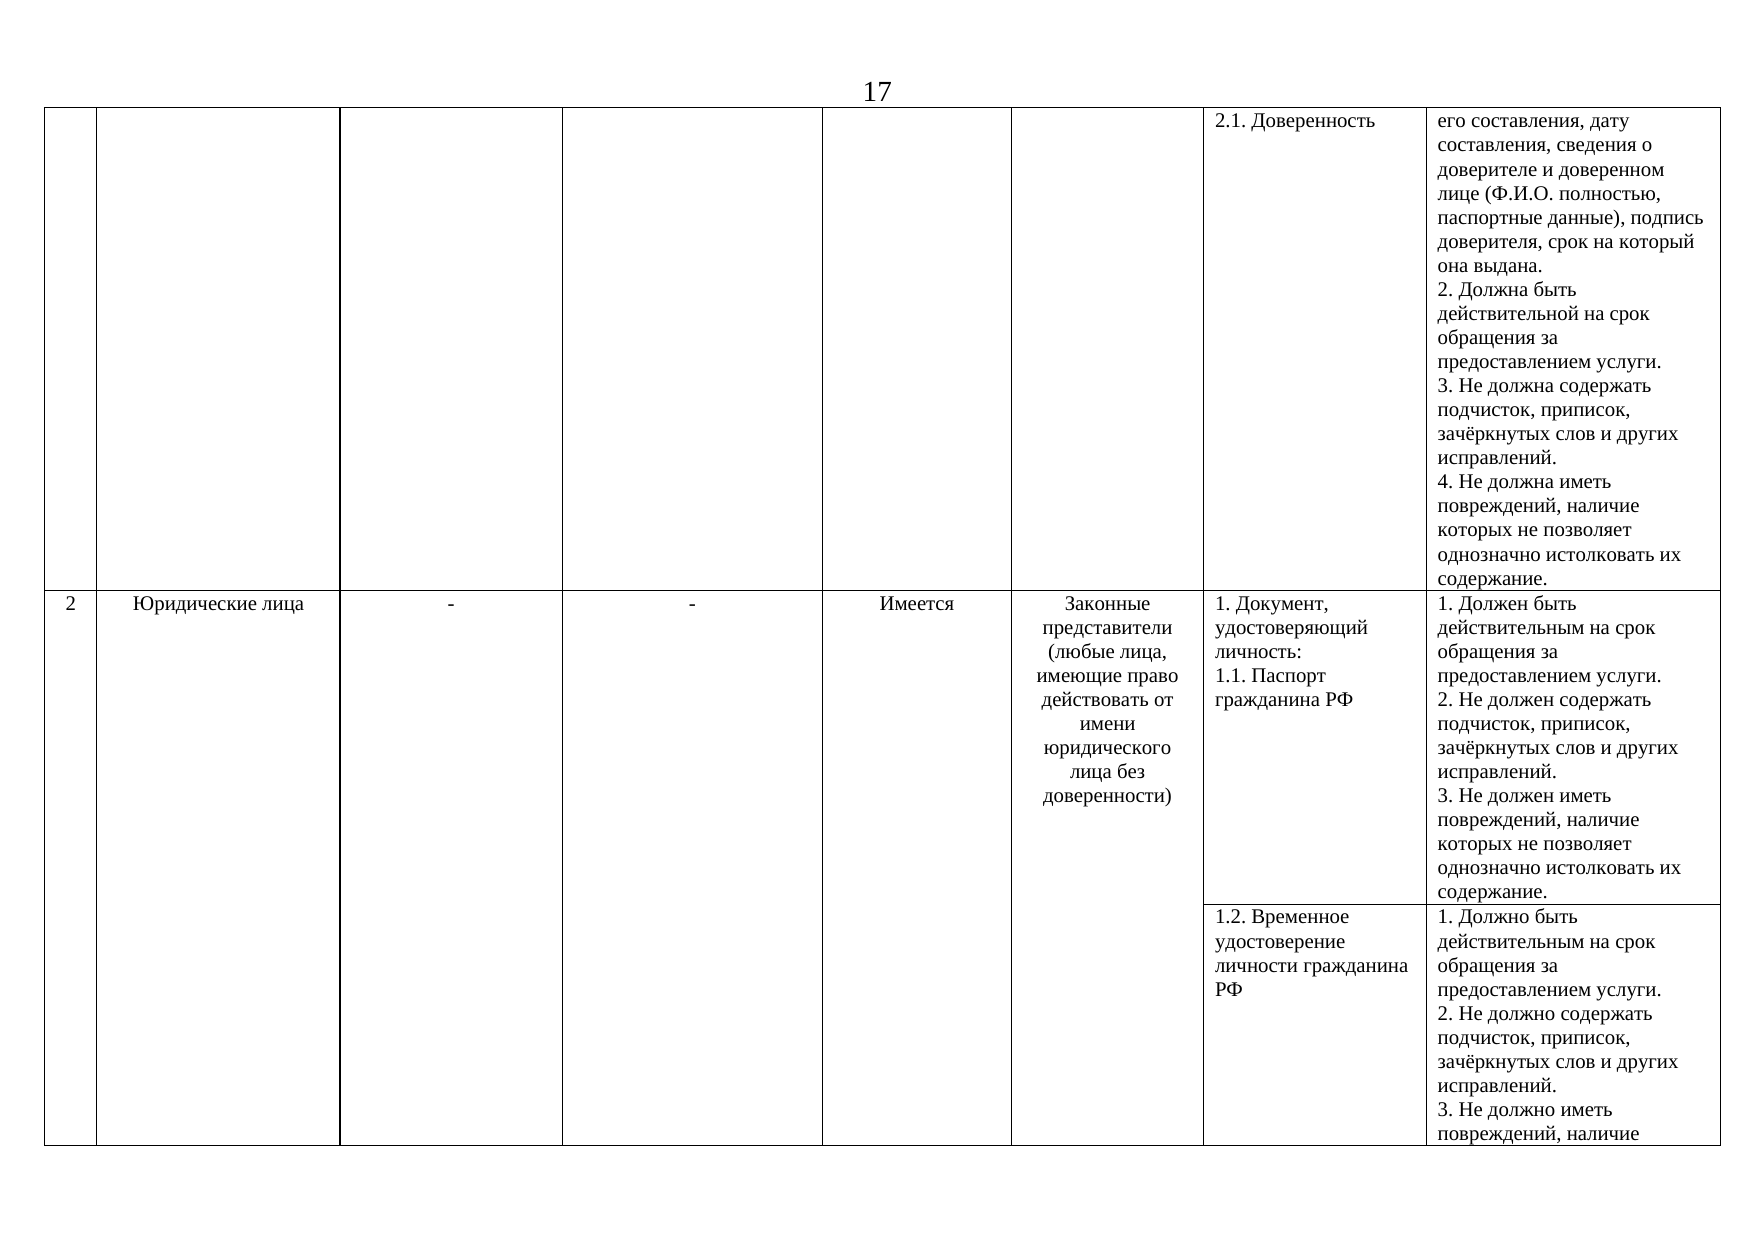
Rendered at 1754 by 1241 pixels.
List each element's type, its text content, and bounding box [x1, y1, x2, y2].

table_cell - [341, 591, 562, 1145]
table_cell Имеется [823, 591, 1011, 1145]
table_cell 1. Документ, удостоверяющий личность: 1.1. Паспорт гражданина РФ [1204, 591, 1426, 903]
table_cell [1427, 905, 1720, 1145]
table_cell Юридические лица [97, 591, 339, 1145]
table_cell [1204, 905, 1426, 1145]
table_cell Законные представители (любые лица, имеющие право действовать от имени юридического лица без доверенности) [1012, 591, 1203, 1145]
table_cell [1427, 108, 1720, 589]
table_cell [1204, 108, 1426, 589]
table_cell 2 [45, 591, 96, 1145]
table_cell - [563, 591, 822, 1145]
table_cell 1. Должен быть действительным на срок обращения за предоставлением услуги. 2. Не должен содержать подчисток, приписок, зачёркнутых слов и других исправлений. 3. Не должен иметь повреждений, наличие которых не позволяет однозначно истолковать их содержание. [1427, 591, 1720, 903]
